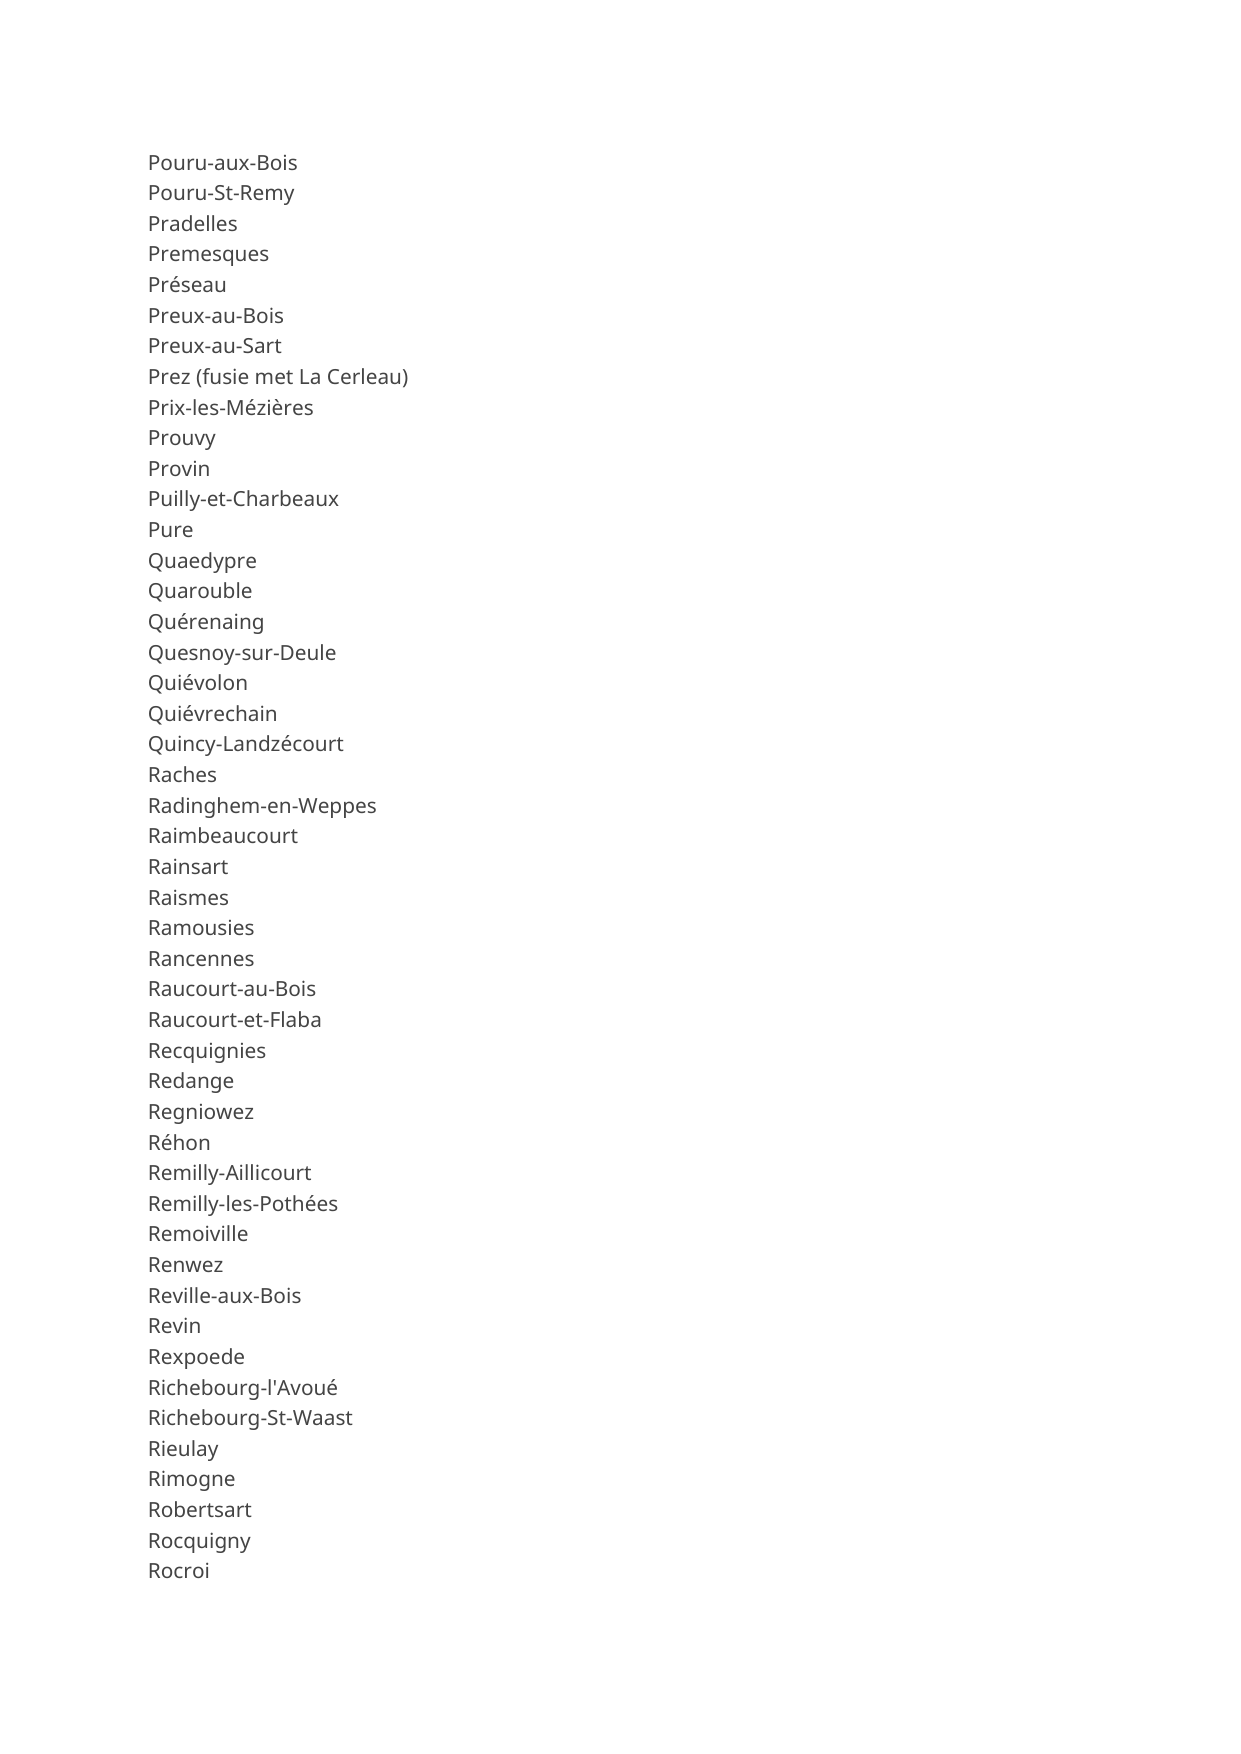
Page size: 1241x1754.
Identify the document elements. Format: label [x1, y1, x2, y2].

text [148, 148, 1093, 1585]
